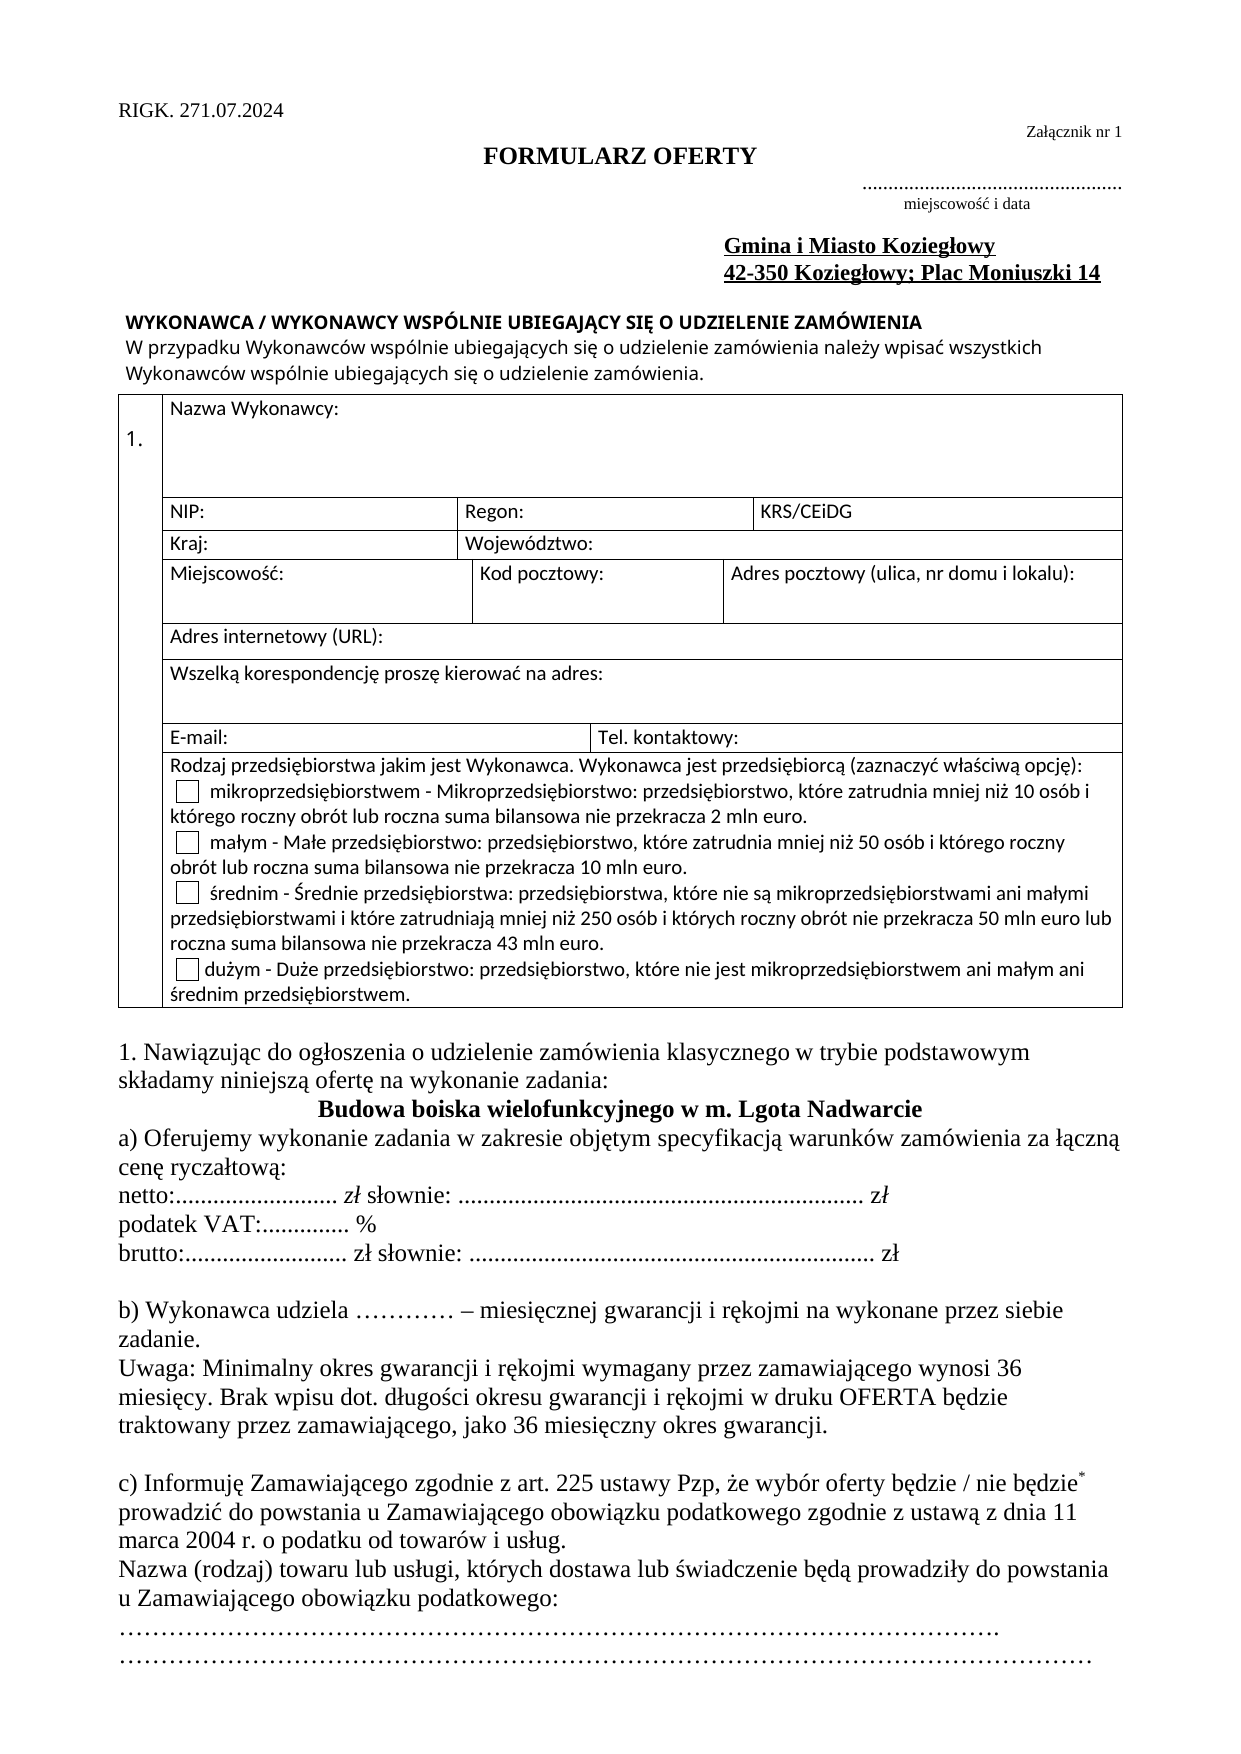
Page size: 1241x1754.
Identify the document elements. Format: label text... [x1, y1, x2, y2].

table_cell Regon: [458, 498, 753, 529]
table_cell Tel. kontaktowy: [591, 724, 1122, 752]
text brutto:.......................... zł słownie: ................................................................. zł [118, 1238, 1122, 1267]
table_cell E-mail: [163, 724, 590, 752]
table_header WYKONAWCA / WYKONAWCY WSPÓLNIE UBIEGAJĄCY SIĘ O UDZIELENIE ZAMÓWIENIA W przypadku Wykonawców wspólnie ubiegających się o udzielenie zamówienia należy wpisać wszystkich Wykonawców wspólnie ubiegających się o udzielenie zamówienia. [118, 309, 1122, 394]
table_cell 1. [119, 395, 162, 1007]
text Uwaga: Minimalny okres gwarancji i rękojmi wymagany przez zamawiającego wynosi 36 miesięcy. Brak wpisu dot. długości okresu gwarancji i rękojmi w druku OFERTA będzie traktowany przez zamawiającego, jako 36 miesięczny okres gwarancji. [118, 1353, 1122, 1439]
subtitle 42-350 Koziegłowy; Plac Moniuszki 14 [723, 259, 1122, 285]
text 1. Nawiązując do ogłoszenia o udzielenie zamówienia klasycznego w trybie podstawowym składamy niniejszą ofertę na wykonanie zadania: [118, 1037, 1122, 1094]
text b) Wykonawca udziela ………… – miesięcznej gwarancji i rękojmi na wykonane przez siebie zadanie. [118, 1295, 1122, 1353]
table_cell KRS/CEiDG [754, 498, 1122, 529]
table_cell Rodzaj przedsiębiorstwa jakim jest Wykonawca. Wykonawca jest przedsiębiorcą (zaznaczyć właściwą opcję): mikroprzedsiębiorstwem - Mikroprzedsiębiorstwo: przedsiębiorstwo, które zatrudnia mniej niż 10 osób i którego roczny obrót lub roczna suma bilansowa nie przekracza 2 mln euro. małym - Małe przedsiębiorstwo: przedsiębiorstwo, które zatrudnia mniej niż 50 osób i którego roczny obrót lub roczna suma bilansowa nie przekracza 10 mln euro. średnim - Średnie przedsiębiorstwa: przedsiębiorstwa, które nie są mikroprzedsiębiorstwami ani małymi przedsiębiorstwami i które zatrudniają mniej niż 250 osób i których roczny obrót nie przekracza 50 mln euro lub roczna suma bilansowa nie przekracza 43 mln euro. dużym - Duże przedsiębiorstwo: przedsiębiorstwo, które nie jest mikroprzedsiębiorstwem ani małym ani średnim przedsiębiorstwem. [163, 753, 1122, 1007]
text miejscowość i data [782, 194, 1122, 213]
text c) Informuję Zamawiającego zgodnie z art. 225 ustawy Pzp, że wybór oferty będzie / nie będzie* prowadzić do powstania u Zamawiającego obowiązku podatkowego zgodnie z ustawą z dnia 11 marca 2004 r. o podatku od towarów i usług. [118, 1468, 1122, 1554]
text Nazwa (rodzaj) towaru lub usługi, których dostawa lub świadczenie będą prowadziły do powstania u Zamawiającego obowiązku podatkowego: ……………………………………………………………………………………………. [118, 1554, 1122, 1640]
table_cell Adres pocztowy (ulica, nr domu i lokalu): [724, 560, 1122, 622]
text podatek VAT:.............. % [118, 1209, 1122, 1238]
text Budowa boiska wielofunkcyjnego w m. Lgota Nadwarcie [118, 1094, 1122, 1123]
table_cell Nazwa Wykonawcy: [163, 395, 1122, 497]
table_cell Województwo: [458, 531, 1122, 559]
list netto:.......................... zł słownie: ................................................................. zł [118, 1180, 1122, 1209]
table_cell NIP: [163, 498, 457, 529]
text ……………………………………………………………………………………………………… [118, 1640, 1122, 1669]
table_cell Kod pocztowy: [473, 560, 723, 622]
text .................................................. [118, 170, 1122, 194]
table_cell Wszelką korespondencję proszę kierować na adres: [163, 660, 1122, 723]
subtitle FORMULARZ OFERTY [118, 141, 1122, 170]
list a) Oferujemy wykonanie zadania w zakresie objętym specyfikacją warunków zamówienia za łączną cenę ryczałtową: [118, 1123, 1122, 1180]
subtitle Załącznik nr 1 [118, 122, 1122, 141]
table_cell Adres internetowy (URL): [163, 624, 1122, 659]
table_cell Kraj: [163, 531, 457, 559]
subtitle Gmina i Miasto Koziegłowy [723, 232, 1122, 259]
table_cell Miejscowość: [163, 560, 472, 622]
